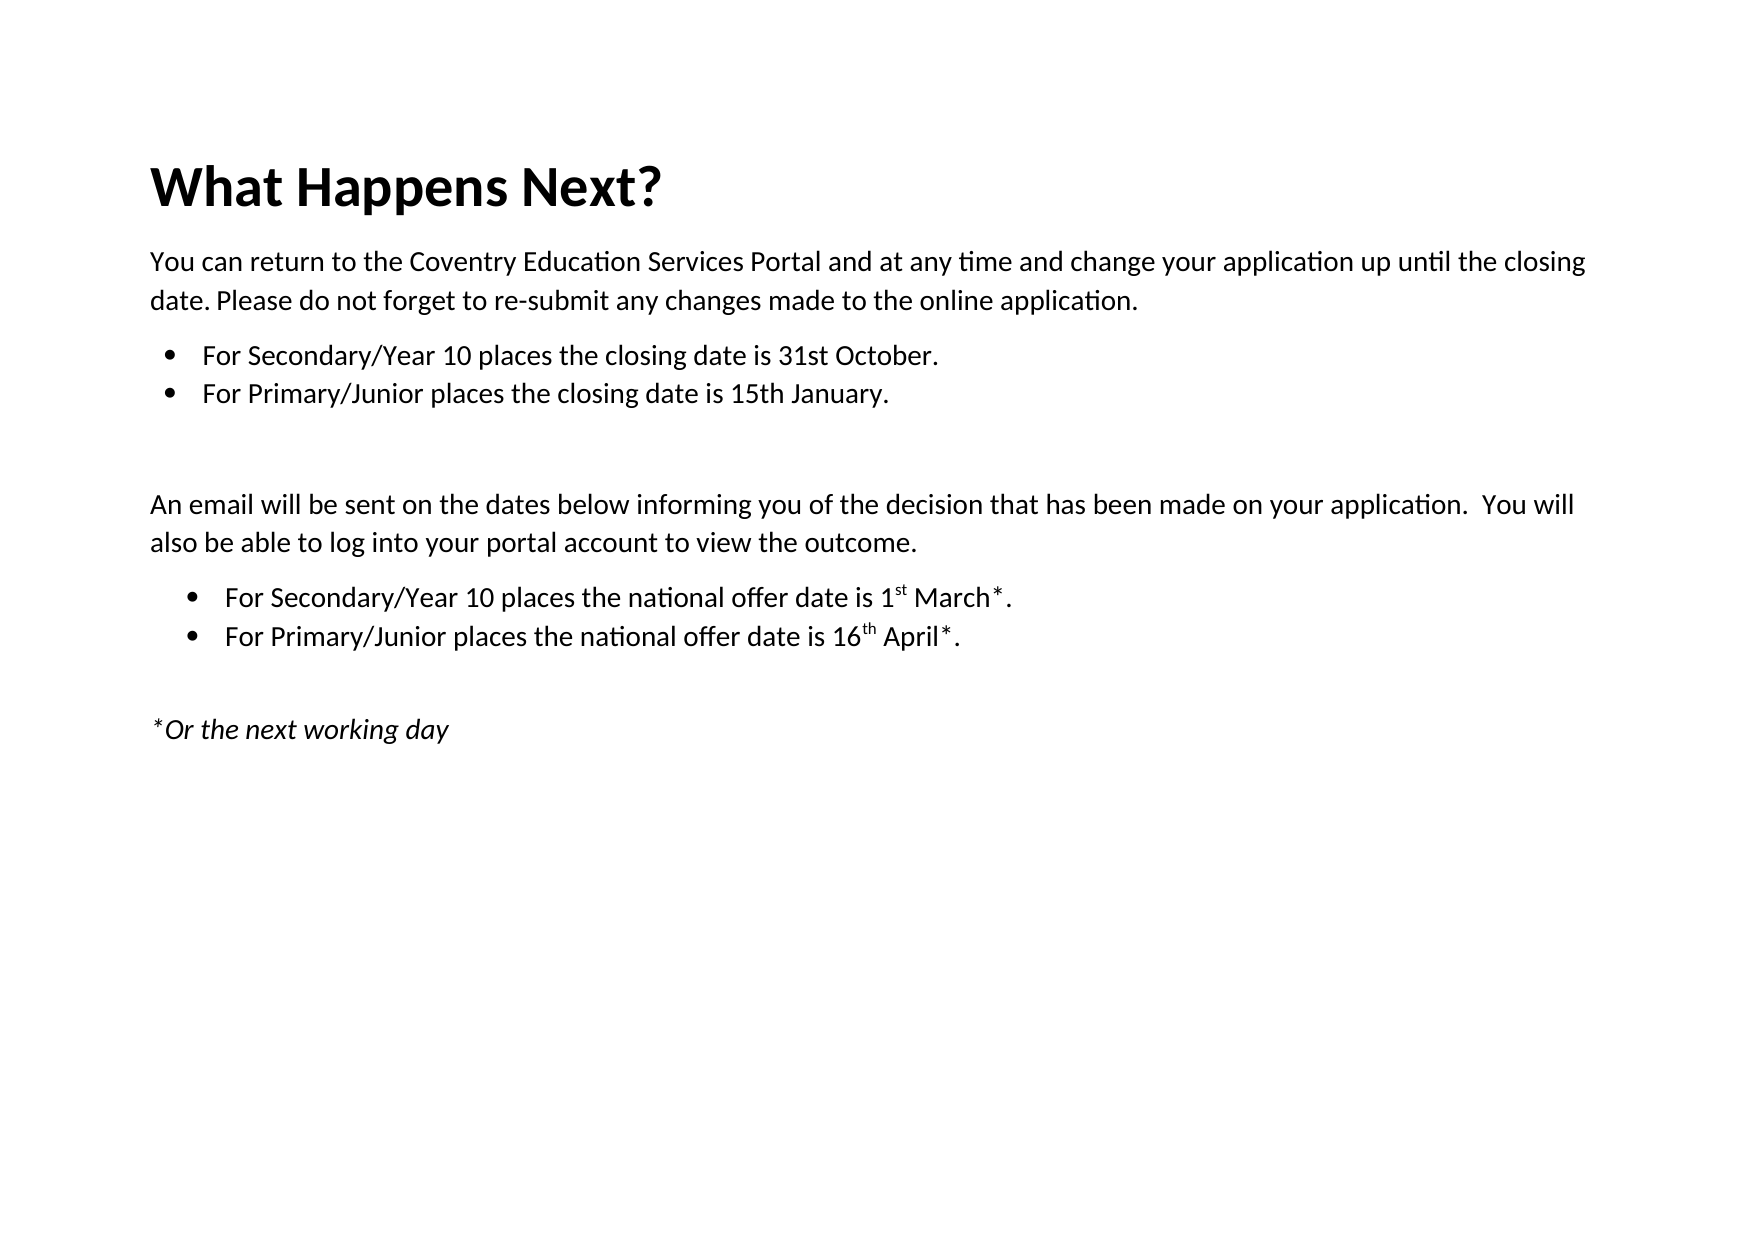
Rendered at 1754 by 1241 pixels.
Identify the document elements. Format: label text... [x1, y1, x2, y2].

text What Happens Next? [150, 150, 1604, 221]
list For Primary/Junior places the national offer date is 16th April*. [187, 618, 1604, 653]
text An email will be sent on the dates below informing you of the decision that has been made on your application. You will also be able to log into your portal account to view the outcome. [150, 486, 1604, 560]
text *Or the next working day [150, 711, 1604, 747]
list For Secondary/Year 10 places the closing date is 31st October. [165, 337, 1604, 373]
list For Primary/Junior places the closing date is 15th January. [165, 376, 1604, 411]
list For Secondary/Year 10 places the national offer date is 1st March*. [187, 579, 1604, 615]
text You can return to the Coventry Education Services Portal and at any time and change your application up until the closing date. Please do not forget to re-submit any changes made to the online application. [150, 243, 1604, 318]
